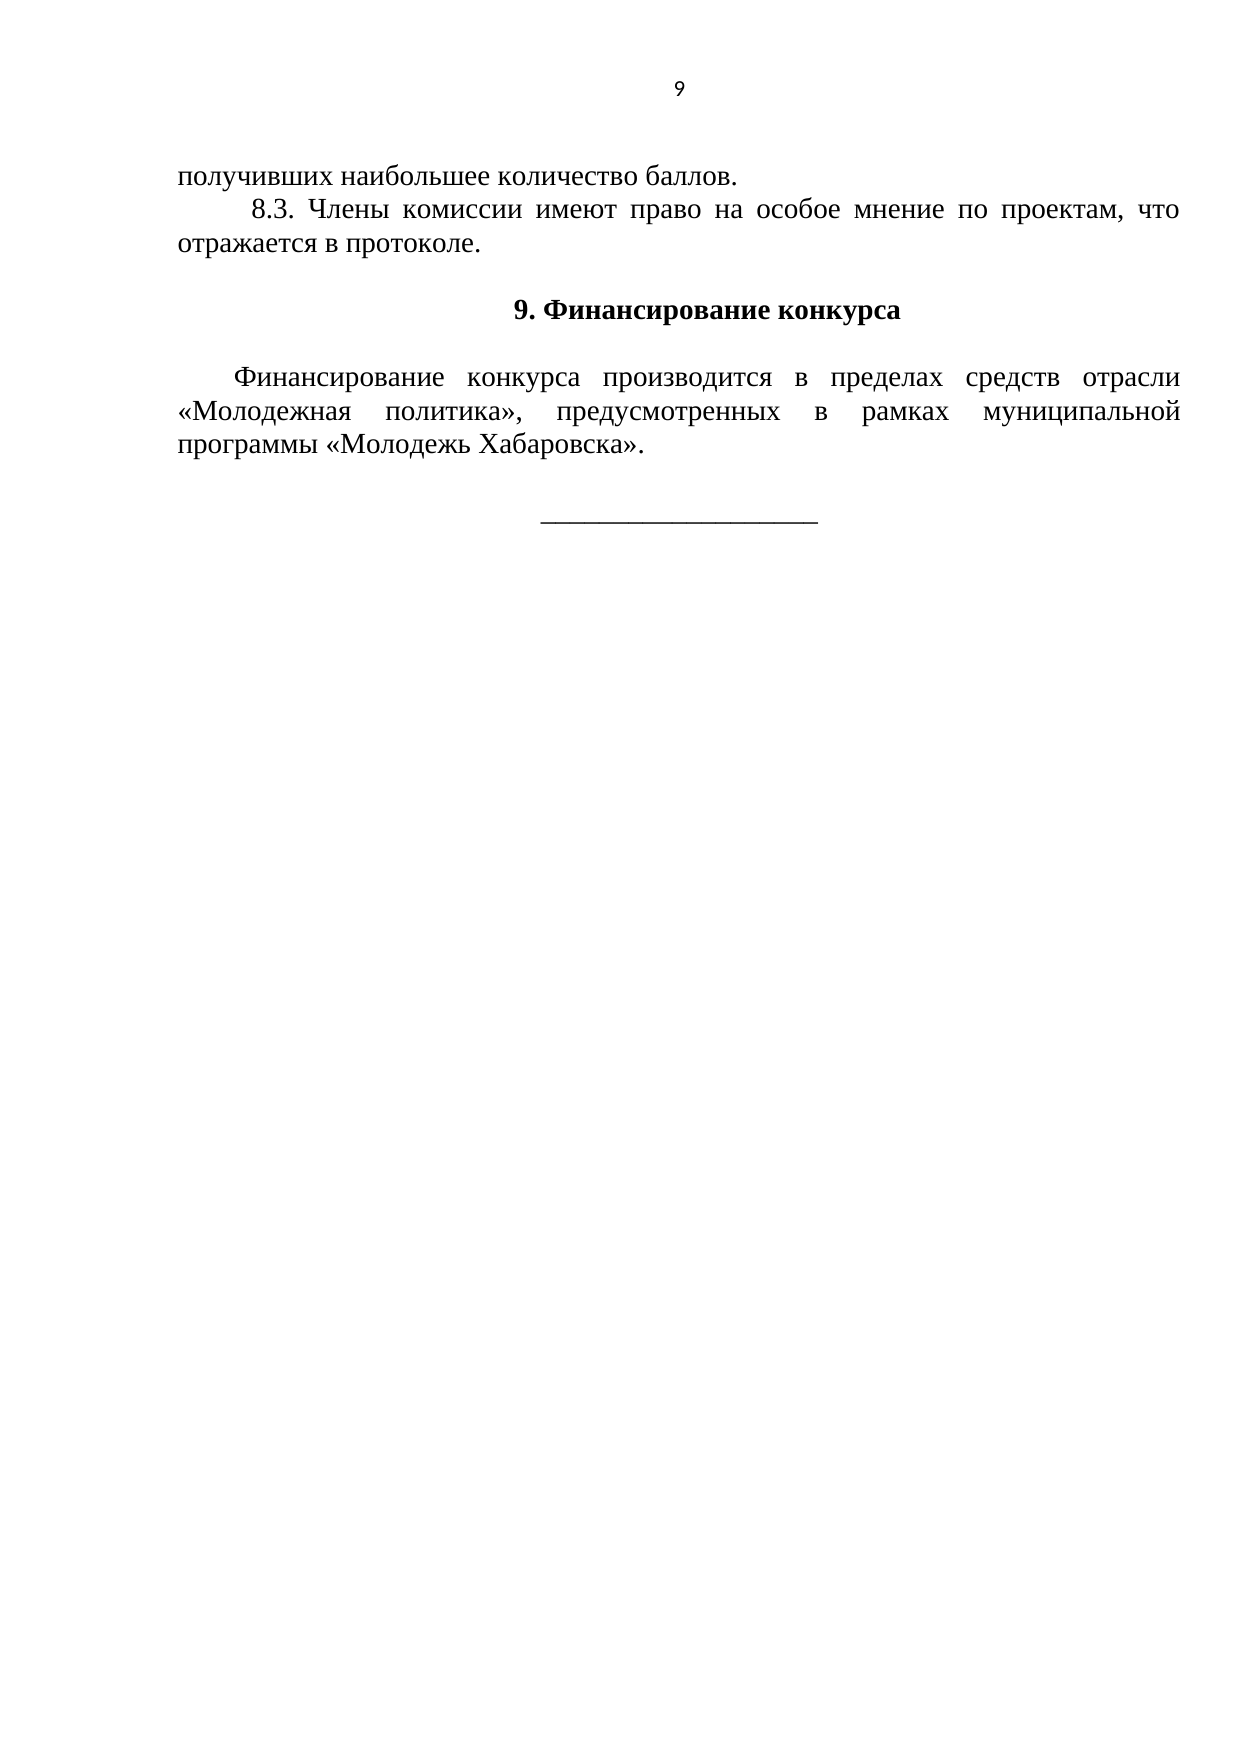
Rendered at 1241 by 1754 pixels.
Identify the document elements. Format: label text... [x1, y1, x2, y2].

text 8.3. Члены комиссии имеют право на особое мнение по проектам, что отражается в протоколе. [177, 191, 1181, 258]
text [177, 158, 1181, 191]
text 9. Финансирование конкурса [177, 292, 1181, 326]
text ___________________ [177, 493, 1181, 527]
text Финансирование конкурса производится в пределах средств отрасли «Молодежная политика», предусмотренных в рамках муниципальной программы «Молодежь Хабаровска». [177, 359, 1181, 460]
